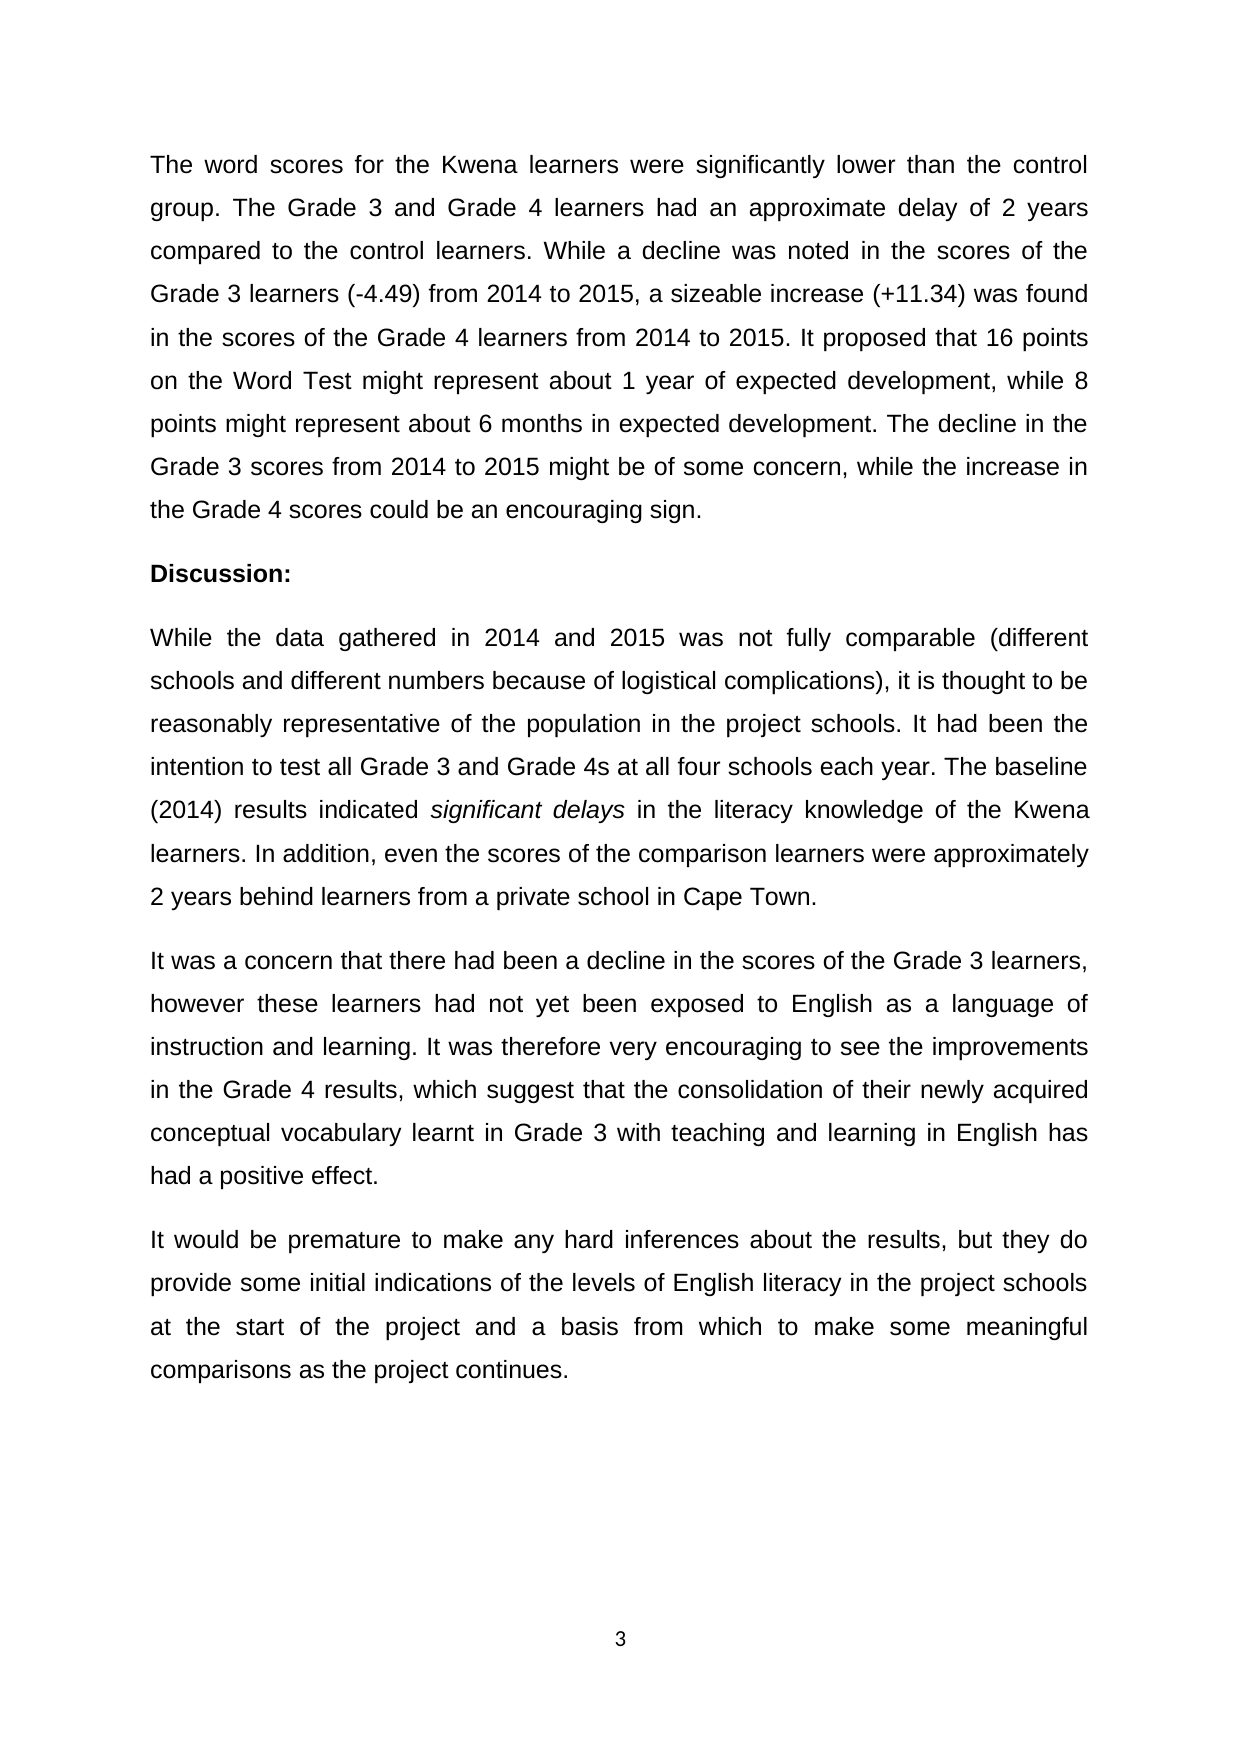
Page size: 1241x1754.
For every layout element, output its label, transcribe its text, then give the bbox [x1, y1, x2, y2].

text While the data gathered in 2014 and 2015 was not fully comparable (different schools and different numbers because of logistical complications), it is thought to be reasonably representative of the population in the project schools. It had been the intention to test all Grade 3 and Grade 4s at all four schools each year. The baseline (2014) results indicated significant delays in the literacy knowledge of the Kwena learners. In addition, even the scores of the comparison learners were approximately 2 years behind learners from a private school in Cape Town. [150, 623, 1090, 910]
text It was a concern that there had been a decline in the scores of the Grade 3 learners, however these learners had not yet been exposed to English as a language of instruction and learning. It was therefore very encouraging to see the improvements in the Grade 4 results, which suggest that the consolidation of their newly acquired conceptual vocabulary learnt in Grade 3 with teaching and learning in English has had a positive effect. [150, 946, 1090, 1190]
text The word scores for the Kwena learners were significantly lower than the control group. The Grade 3 and Grade 4 learners had an approximate delay of 2 years compared to the control learners. While a decline was noted in the scores of the Grade 3 learners (-4.49) from 2014 to 2015, a sizeable increase (+11.34) was found in the scores of the Grade 4 learners from 2014 to 2015. It proposed that 16 points on the Word Test might represent about 1 year of expected development, while 8 points might represent about 6 months in expected development. The decline in the Grade 3 scores from 2014 to 2015 might be of some concern, while the increase in the Grade 4 scores could be an encouraging sign. [150, 150, 1090, 524]
text It would be premature to make any hard inferences about the results, but they do provide some initial indications of the levels of English literacy in the project schools at the start of the project and a basis from which to make some meaningful comparisons as the project continues. [150, 1225, 1090, 1383]
text Discussion: [150, 559, 1090, 588]
